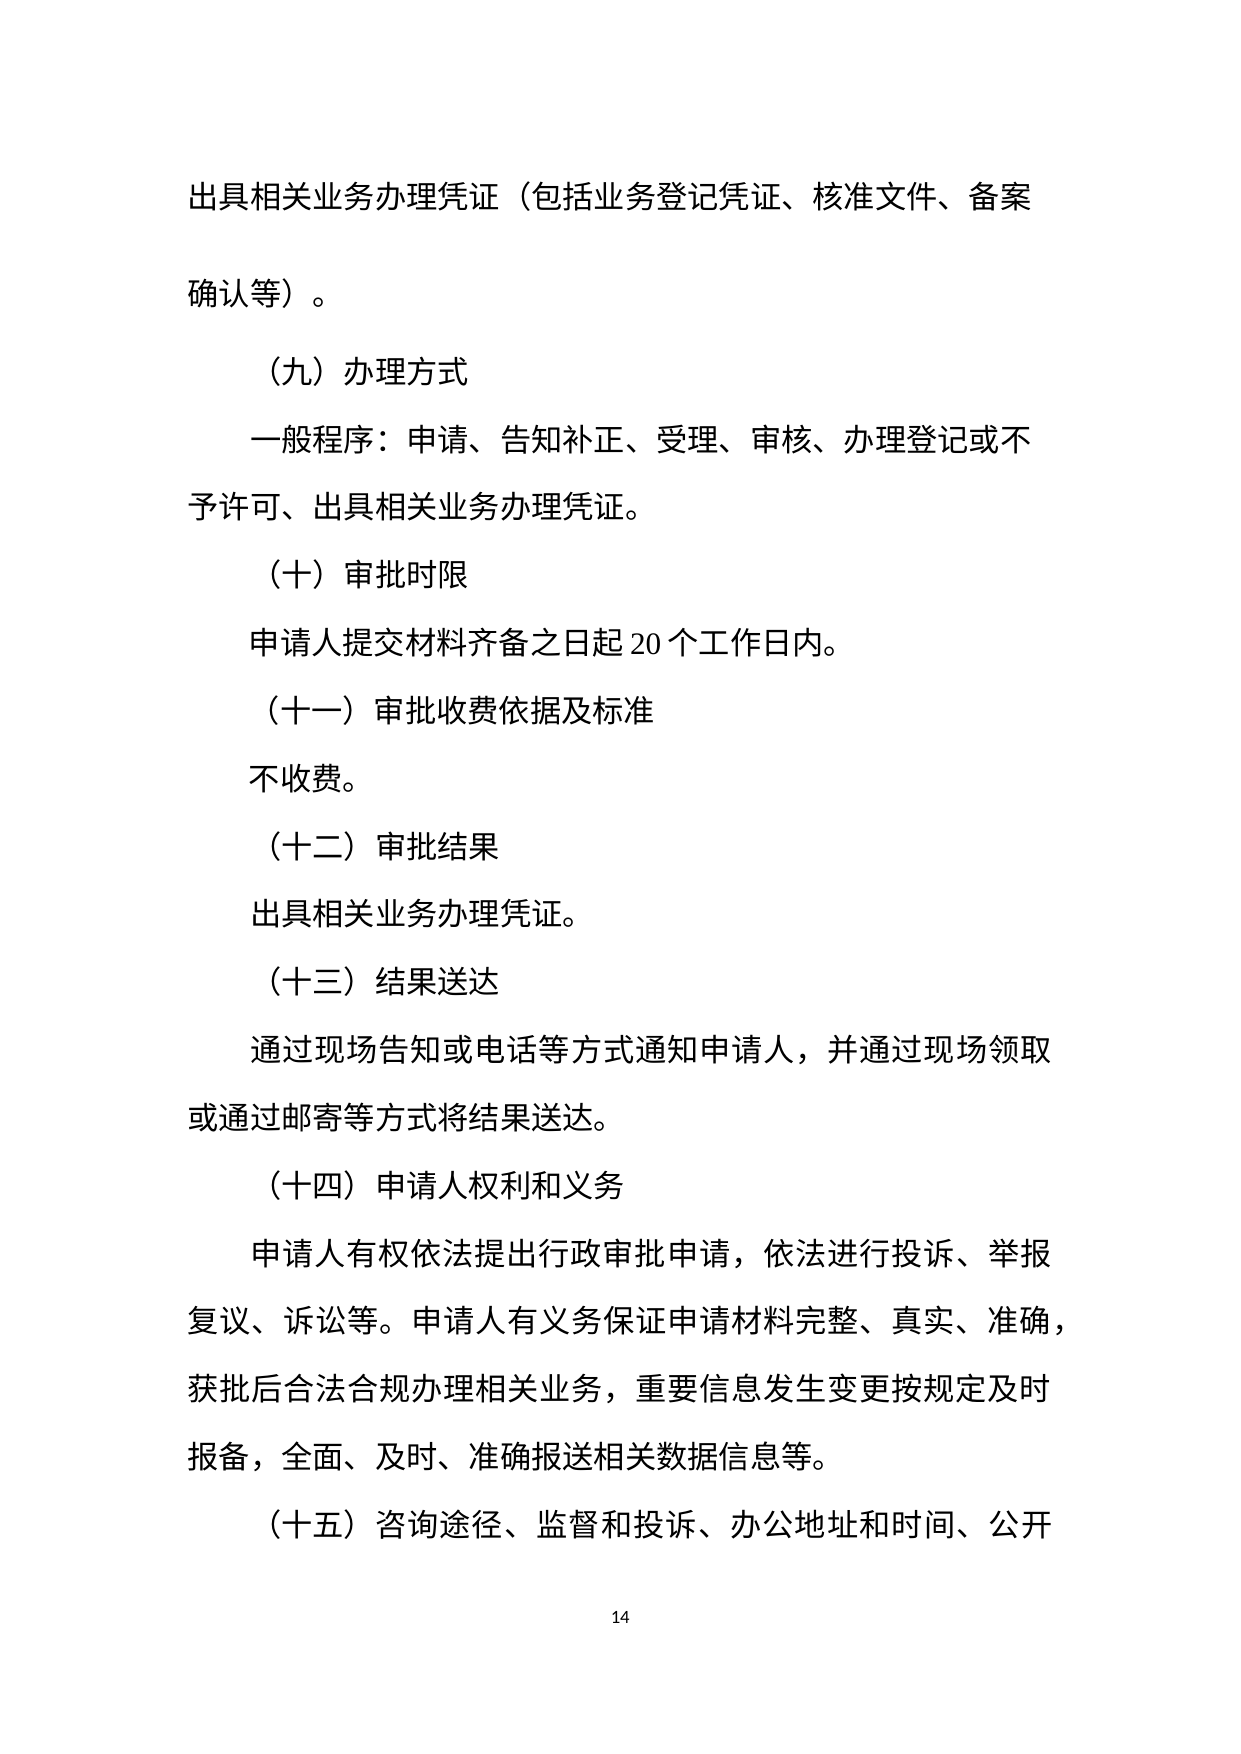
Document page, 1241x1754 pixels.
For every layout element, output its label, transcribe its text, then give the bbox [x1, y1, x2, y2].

text （十）审批时限 [187, 551, 1053, 596]
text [187, 162, 1053, 324]
list 审批结果 [187, 822, 1053, 867]
text 通过现场告知或电话等方式通知申请人，并通过现场领取或通过邮寄等方式将结果送达。 [187, 1025, 1053, 1138]
text （九）办理方式 [187, 347, 1053, 392]
list 申请人权利和义务 [187, 1161, 1053, 1206]
text 申请人提交材料齐备之日起20个工作日内。 [187, 618, 1053, 663]
text 申请人有权依法提出行政审批申请，依法进行投诉、举报、复议、诉讼等。申请人有义务保证申请材料完整、真实、准确，获批后合法合规办理相关业务，重要信息发生变更按规定及时报备，全面、及时、准确报送相关数据信息等。 [187, 1229, 1053, 1477]
text 出具相关业务办理凭证。 [187, 889, 1053, 935]
text 不收费。 [187, 754, 1053, 799]
text （十三）结果送达 [187, 957, 1053, 1003]
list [187, 1500, 1053, 1545]
list 审批收费依据及标准 [187, 686, 1053, 731]
text 一般程序：申请、告知补正、受理、审核、办理登记或不予许可、出具相关业务办理凭证。 [187, 415, 1053, 528]
